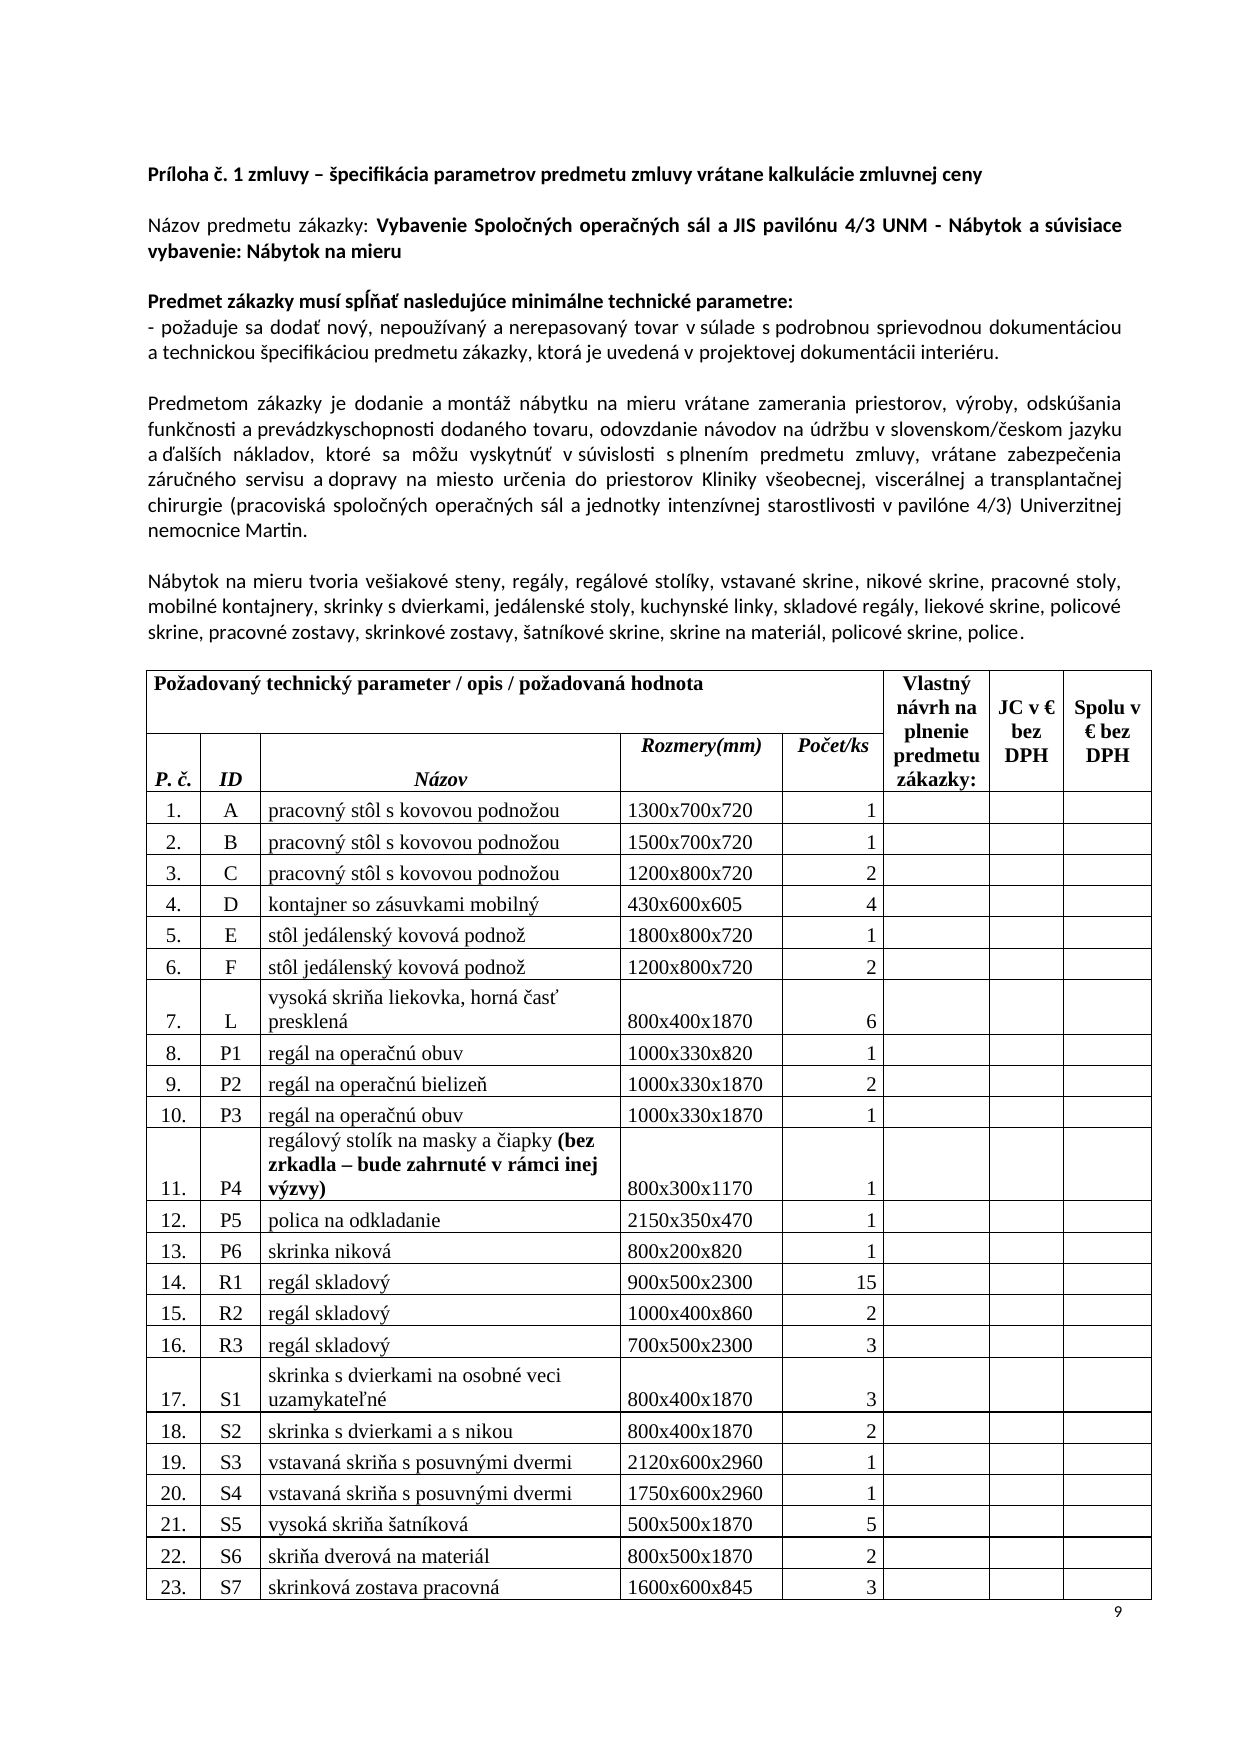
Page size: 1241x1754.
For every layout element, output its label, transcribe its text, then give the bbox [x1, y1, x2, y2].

table_cell 1 [783, 1035, 883, 1065]
table_cell 8. [147, 1035, 200, 1065]
table_cell [884, 792, 989, 822]
table_header Spolu v € bez DPH [1064, 671, 1151, 791]
table_cell [884, 1264, 989, 1294]
table_cell 2 [783, 1538, 883, 1568]
table_cell [1064, 949, 1151, 979]
table_cell stôl jedálenský kovová podnož [261, 949, 620, 979]
table_cell 3 [783, 1358, 883, 1411]
table_header JC v € bez DPH [990, 671, 1063, 791]
table_cell 3 [783, 1326, 883, 1357]
table_cell [990, 1201, 1063, 1232]
table_cell [1064, 1358, 1151, 1411]
table_cell [1064, 1444, 1151, 1474]
table_cell [1064, 1506, 1151, 1536]
table_cell vstavaná skriňa s posuvnými dvermi [261, 1475, 620, 1505]
table_cell [1064, 1569, 1151, 1599]
table_cell regál na operačnú obuv [261, 1035, 620, 1065]
text Predmet zákazky musí spĺňať nasledujúce minimálne technické parametre: [148, 289, 1122, 314]
table_cell 1 [783, 1097, 883, 1127]
table_cell P6 [201, 1233, 260, 1263]
table_cell Rozmery(mm) [621, 734, 782, 791]
table_cell 7. [147, 980, 200, 1033]
table_cell 1 [783, 1233, 883, 1263]
table_cell 6. [147, 949, 200, 979]
table_cell S1 [201, 1358, 260, 1411]
table_cell kontajner so zásuvkami mobilný [261, 886, 620, 916]
table_cell [884, 1569, 989, 1599]
table_cell [884, 1444, 989, 1474]
table_cell 1 [783, 1128, 883, 1200]
text Nábytok na mieru tvoria vešiakové steny, regály, regálové stolíky, vstavané skrine, nikové skrine, pracovné stoly, mobilné kontajnery, skrinky s dvierkami, jedálenské stoly, kuchynské linky, skladové regály, liekové skrine, policové skrine, pracovné zostavy, skrinkové zostavy, šatníkové skrine, skrine na materiál, policové skrine, police. [148, 568, 1122, 644]
table_cell 14. [147, 1264, 200, 1294]
table_cell [1064, 1264, 1151, 1294]
text Príloha č. 1 zmluvy – špecifikácia parametrov predmetu zmluvy vrátane kalkulácie zmluvnej ceny [148, 162, 1122, 187]
table_cell R1 [201, 1264, 260, 1294]
table_cell 17. [147, 1358, 200, 1411]
table_cell 800x400x1870 [621, 1413, 782, 1443]
table_cell P. č. [147, 734, 200, 791]
table_cell regálový stolík na masky a čiapky (bez zrkadla – bude zahrnuté v rámci inej výzvy) [261, 1128, 620, 1200]
table_cell 15 [783, 1264, 883, 1294]
table_cell [990, 1097, 1063, 1127]
table_cell [990, 855, 1063, 885]
table_cell Názov [261, 734, 620, 791]
table_cell A [201, 792, 260, 822]
table_cell 1300x700x720 [621, 792, 782, 822]
table_cell 1 [783, 1201, 883, 1232]
text Názov predmetu zákazky: Vybavenie Spoločných operačných sál a JIS pavilónu 4/3 UNM - Nábytok a súvisiace vybavenie: Nábytok na mieru [148, 212, 1122, 263]
table_cell [884, 1358, 989, 1411]
table_cell D [201, 886, 260, 916]
table_cell [884, 1097, 989, 1127]
table_cell 4 [783, 886, 883, 916]
table_cell 430x600x605 [621, 886, 782, 916]
table_cell 800x400x1870 [621, 1358, 782, 1411]
table_cell 800x500x1870 [621, 1538, 782, 1568]
text Predmetom zákazky je dodanie a montáž nábytku na mieru vrátane zamerania priestorov, výroby, odskúšania funkčnosti a prevádzkyschopnosti dodaného tovaru, odovzdanie návodov na údržbu v slovenskom/českom jazyku a ďalších nákladov, ktoré sa môžu vyskytnúť v súvislosti s plnením predmetu zmluvy, vrátane zabezpečenia záručného servisu a dopravy na miesto určenia do priestorov Kliniky všeobecnej, viscerálnej a transplantačnej chirurgie (pracoviská spoločných operačných sál a jednotky intenzívnej starostlivosti v pavilóne 4/3) Univerzitnej nemocnice Martin. [148, 390, 1122, 543]
table_cell 2 [783, 855, 883, 885]
table_cell 2 [783, 949, 883, 979]
table_cell 12. [147, 1201, 200, 1232]
table_cell 1500x700x720 [621, 824, 782, 854]
table_cell 21. [147, 1506, 200, 1536]
table_cell 3. [147, 855, 200, 885]
table_cell 2150x350x470 [621, 1201, 782, 1232]
table_cell [990, 886, 1063, 916]
table_cell 1200x800x720 [621, 949, 782, 979]
table_cell vysoká skriňa liekovka, horná časť presklená [261, 980, 620, 1033]
table_cell skriňa dverová na materiál [261, 1538, 620, 1568]
table_cell vysoká skriňa šatníková [261, 1506, 620, 1536]
table_cell 2 [783, 1413, 883, 1443]
text - požaduje sa dodať nový, nepoužívaný a nerepasovaný tovar v súlade s podrobnou sprievodnou dokumentáciou a technickou špecifikáciou predmetu zákazky, ktorá je uvedená v projektovej dokumentácii interiéru. [148, 314, 1122, 365]
table_cell [884, 1295, 989, 1325]
table_cell [1064, 1233, 1151, 1263]
table_cell 9. [147, 1066, 200, 1096]
table_cell 15. [147, 1295, 200, 1325]
table_cell 11. [147, 1128, 200, 1200]
table_cell [990, 1506, 1063, 1536]
table_cell 1000x400x860 [621, 1295, 782, 1325]
table_cell S2 [201, 1413, 260, 1443]
table_cell [990, 1358, 1063, 1411]
table_cell 1. [147, 792, 200, 822]
table_cell [1064, 1035, 1151, 1065]
table_cell [884, 1233, 989, 1263]
table_cell 3 [783, 1569, 883, 1599]
table_cell 800x300x1170 [621, 1128, 782, 1200]
table_cell 1 [783, 824, 883, 854]
table_cell 1800x800x720 [621, 917, 782, 947]
table_cell 1 [783, 917, 883, 947]
table_cell [1064, 792, 1151, 822]
table_cell [1064, 980, 1151, 1033]
table_cell 1 [783, 1475, 883, 1505]
table_cell [884, 1128, 989, 1200]
table_cell [990, 949, 1063, 979]
table_cell [990, 1035, 1063, 1065]
table_cell 5 [783, 1506, 883, 1536]
table_cell 19. [147, 1444, 200, 1474]
table_cell skrinková zostava pracovná [261, 1569, 620, 1599]
table_cell 22. [147, 1538, 200, 1568]
table_cell [1064, 1097, 1151, 1127]
table_cell P1 [201, 1035, 260, 1065]
table_cell [1064, 1475, 1151, 1505]
table_cell [990, 1538, 1063, 1568]
table_cell pracovný stôl s kovovou podnožou [261, 824, 620, 854]
table_cell [990, 1264, 1063, 1294]
table_cell [990, 1066, 1063, 1096]
table_cell [884, 1035, 989, 1065]
table_cell S5 [201, 1506, 260, 1536]
table_cell 900x500x2300 [621, 1264, 782, 1294]
table_cell 23. [147, 1569, 200, 1599]
table_cell B [201, 824, 260, 854]
table_cell 700x500x2300 [621, 1326, 782, 1357]
table_cell R2 [201, 1295, 260, 1325]
table_cell [990, 1475, 1063, 1505]
table_cell P5 [201, 1201, 260, 1232]
table_cell [1064, 1538, 1151, 1568]
table_cell 1000x330x1870 [621, 1066, 782, 1096]
table_cell skrinka niková [261, 1233, 620, 1263]
table_cell 1750x600x2960 [621, 1475, 782, 1505]
table_cell [990, 1128, 1063, 1200]
table_cell [990, 824, 1063, 854]
table_cell [1064, 855, 1151, 885]
table_cell 10. [147, 1097, 200, 1127]
table_cell 800x200x820 [621, 1233, 782, 1263]
table_cell [884, 855, 989, 885]
table_cell 1 [783, 1444, 883, 1474]
table_cell regál na operačnú bielizeň [261, 1066, 620, 1096]
table_cell 800x400x1870 [621, 980, 782, 1033]
table_cell 1200x800x720 [621, 855, 782, 885]
table_cell [884, 1506, 989, 1536]
table_cell [884, 1538, 989, 1568]
table_cell [884, 1201, 989, 1232]
table_cell 500x500x1870 [621, 1506, 782, 1536]
table_cell [884, 917, 989, 947]
table_cell stôl jedálenský kovová podnož [261, 917, 620, 947]
table_cell [990, 1444, 1063, 1474]
table_cell [990, 1413, 1063, 1443]
table_cell S6 [201, 1538, 260, 1568]
table_cell 6 [783, 980, 883, 1033]
table_cell [1064, 1128, 1151, 1200]
table_cell [990, 1569, 1063, 1599]
table_cell Počet/ks [783, 734, 883, 791]
table_cell P4 [201, 1128, 260, 1200]
table_cell F [201, 949, 260, 979]
table_cell S4 [201, 1475, 260, 1505]
table_cell pracovný stôl s kovovou podnožou [261, 792, 620, 822]
table_cell [990, 1233, 1063, 1263]
table_cell 2 [783, 1295, 883, 1325]
table_cell [1064, 824, 1151, 854]
table_cell [990, 1326, 1063, 1357]
table_cell [884, 824, 989, 854]
table_cell 2 [783, 1066, 883, 1096]
table_cell [990, 980, 1063, 1033]
table_cell 2120x600x2960 [621, 1444, 782, 1474]
table_cell P3 [201, 1097, 260, 1127]
table_cell [990, 792, 1063, 822]
table_cell 13. [147, 1233, 200, 1263]
table_cell skrinka s dvierkami a s nikou [261, 1413, 620, 1443]
table_cell 5. [147, 917, 200, 947]
table_cell [884, 1413, 989, 1443]
table_cell 1600x600x845 [621, 1569, 782, 1599]
table_cell 18. [147, 1413, 200, 1443]
table_cell [1064, 1413, 1151, 1443]
table_cell [1064, 917, 1151, 947]
table_cell 1000x330x820 [621, 1035, 782, 1065]
table_cell vstavaná skriňa s posuvnými dvermi [261, 1444, 620, 1474]
table_cell [884, 1066, 989, 1096]
table_cell R3 [201, 1326, 260, 1357]
table_cell [1064, 886, 1151, 916]
table_cell L [201, 980, 260, 1033]
table_cell 4. [147, 886, 200, 916]
table_cell regál na operačnú obuv [261, 1097, 620, 1127]
table_cell skrinka s dvierkami na osobné veci uzamykateľné [261, 1358, 620, 1411]
table_header Vlastný návrh na plnenie predmetu zákazky: [884, 671, 989, 791]
table_cell 20. [147, 1475, 200, 1505]
table_cell pracovný stôl s kovovou podnožou [261, 855, 620, 885]
table_cell 1 [783, 792, 883, 822]
table_cell 2. [147, 824, 200, 854]
table_cell regál skladový [261, 1326, 620, 1357]
table_cell [884, 1326, 989, 1357]
table_cell [990, 917, 1063, 947]
table_cell [1064, 1201, 1151, 1232]
table_cell S3 [201, 1444, 260, 1474]
table_cell polica na odkladanie [261, 1201, 620, 1232]
table_cell P2 [201, 1066, 260, 1096]
table_cell [990, 1295, 1063, 1325]
table_cell [1064, 1295, 1151, 1325]
table_cell 1000x330x1870 [621, 1097, 782, 1127]
table_cell 16. [147, 1326, 200, 1357]
table_cell [1064, 1066, 1151, 1096]
table_cell [884, 949, 989, 979]
table_cell [884, 886, 989, 916]
table_cell ID [201, 734, 260, 791]
table_cell [884, 1475, 989, 1505]
table_cell E [201, 917, 260, 947]
table_header Požadovaný technický parameter / opis / požadovaná hodnota [147, 671, 883, 732]
table_cell [1064, 1326, 1151, 1357]
table_cell regál skladový [261, 1295, 620, 1325]
table_cell [884, 980, 989, 1033]
table_cell regál skladový [261, 1264, 620, 1294]
table_cell S7 [201, 1569, 260, 1599]
table_cell C [201, 855, 260, 885]
